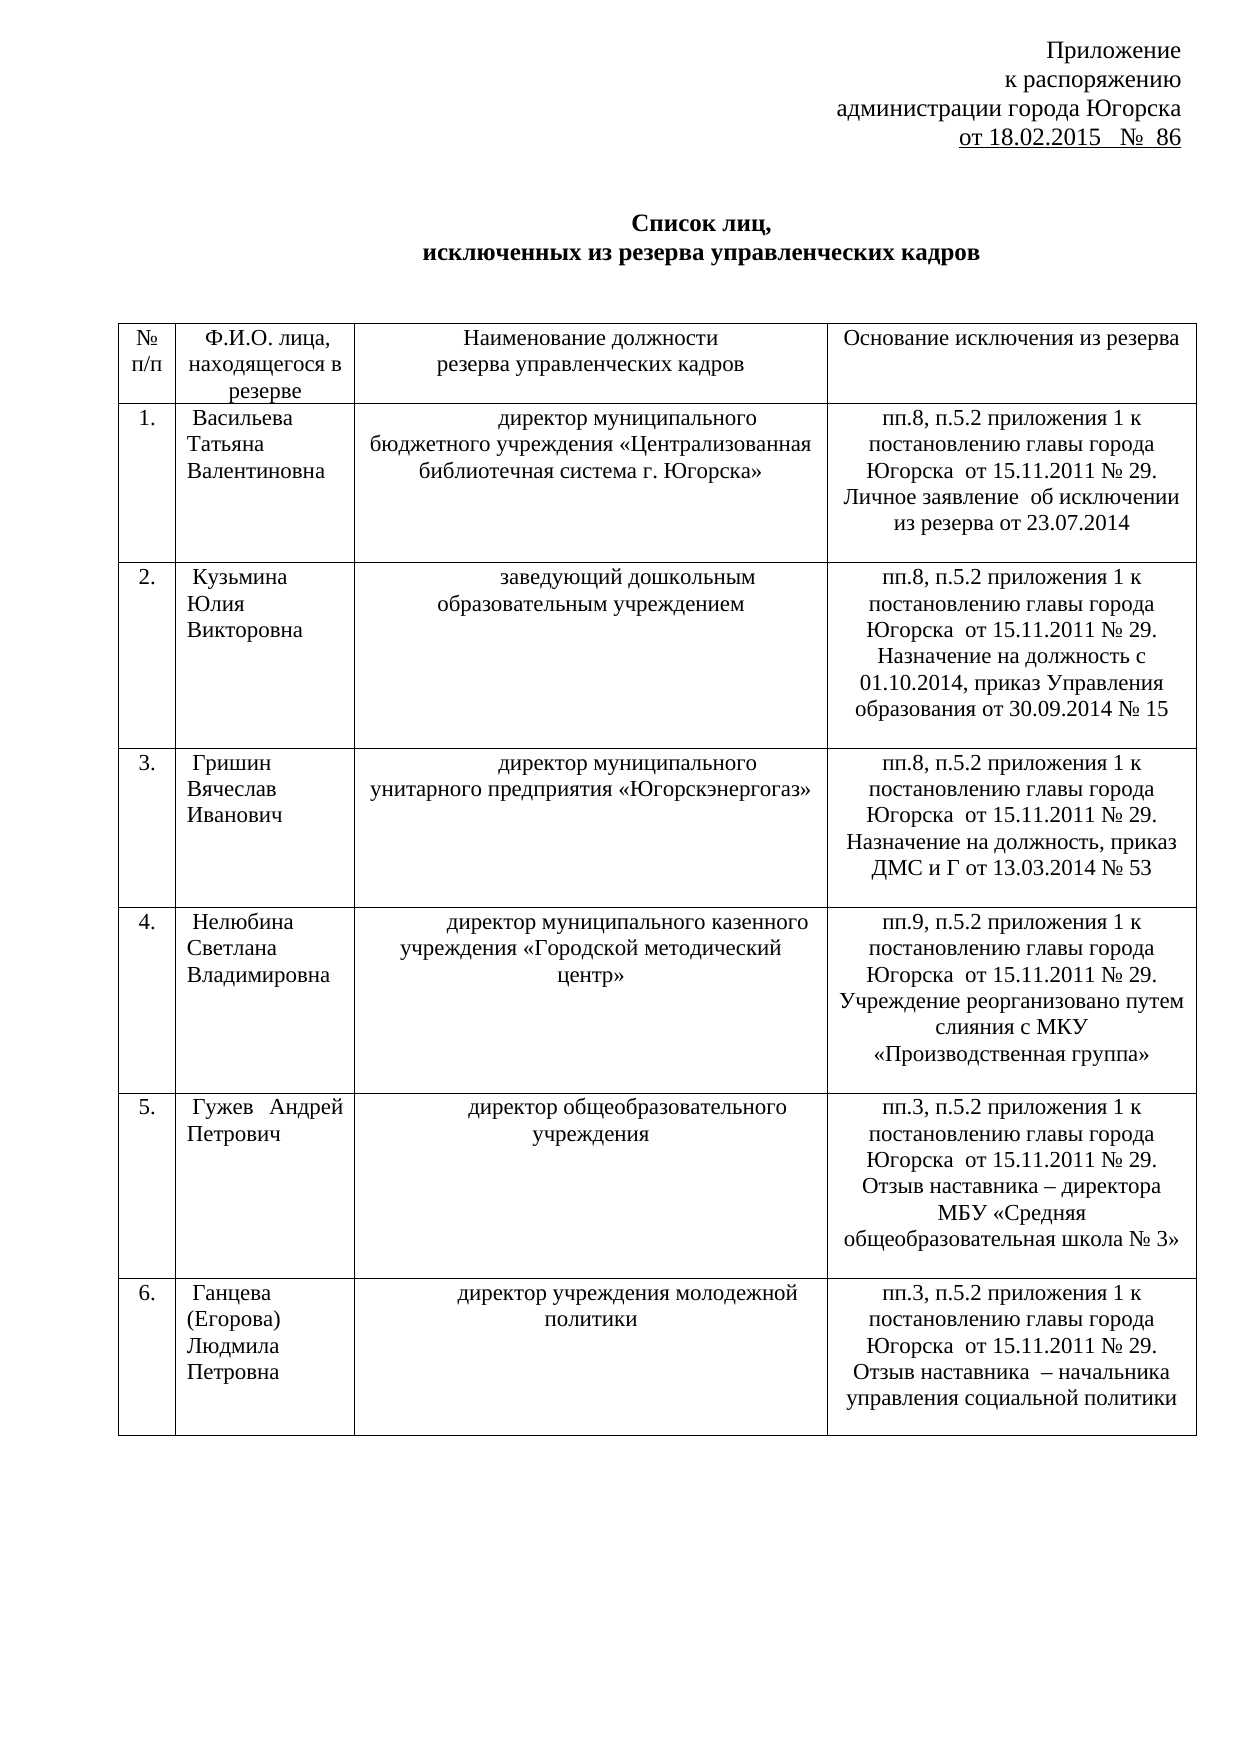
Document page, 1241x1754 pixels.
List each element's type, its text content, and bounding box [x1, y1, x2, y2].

table_cell Нелюбина Светлана Владимировна [176, 908, 354, 1092]
table_header Наименование должности резерва управленческих кадров [355, 324, 827, 403]
table_cell Кузьмина Юлия Викторовна [176, 563, 354, 748]
text администрации города Югорска [148, 93, 1181, 122]
table_cell директор учреждения молодежной политики [355, 1279, 827, 1435]
table_cell директор муниципального казенного учреждения «Городской методический центр» [355, 908, 827, 1092]
table_cell директор муниципального бюджетного учреждения «Централизованная библиотечная система г. Югорска» [355, 404, 827, 562]
table_cell пп.8, п.5.2 приложения 1 к постановлению главы города Югорска от 15.11.2011 № 29. Назначение на должность, приказ ДМС и Г от 13.03.2014 № 53 [828, 749, 1196, 907]
table_cell 1. [119, 404, 175, 562]
table_header Основание исключения из резерва [828, 324, 1196, 403]
table_cell пп.3, п.5.2 приложения 1 к постановлению главы города Югорска от 15.11.2011 № 29. Отзыв наставника – директора МБУ «Средняя общеобразовательная школа № 3» [828, 1094, 1196, 1278]
table_cell 2. [119, 563, 175, 748]
table_cell 5. [119, 1094, 175, 1278]
text от 18.02.2015 № 86 [148, 122, 1181, 150]
table_cell 6. [119, 1279, 175, 1435]
table_header № п/п [119, 324, 175, 403]
table_cell директор общеобразовательного учреждения [355, 1094, 827, 1278]
table_cell Ганцева (Егорова) Людмила Петровна [176, 1279, 354, 1435]
table_cell Гужев Андрей Петрович [176, 1094, 354, 1278]
text Список лиц, [148, 208, 1181, 237]
table_header Ф.И.О. лица, находящегося в резерве [176, 324, 354, 403]
table_cell пп.8, п.5.2 приложения 1 к постановлению главы города Югорска от 15.11.2011 № 29. Личное заявление об исключении из резерва от 23.07.2014 [828, 404, 1196, 562]
table_cell пп.9, п.5.2 приложения 1 к постановлению главы города Югорска от 15.11.2011 № 29. Учреждение реорганизовано путем слияния с МКУ «Производственная группа» [828, 908, 1196, 1092]
text исключенных из резерва управленческих кадров [148, 237, 1181, 265]
text Приложение [148, 35, 1181, 64]
table_cell 4. [119, 908, 175, 1092]
table_cell пп.3, п.5.2 приложения 1 к постановлению главы города Югорска от 15.11.2011 № 29. Отзыв наставника – начальника управления социальной политики [828, 1279, 1196, 1435]
table_cell пп.8, п.5.2 приложения 1 к постановлению главы города Югорска от 15.11.2011 № 29. Назначение на должность с 01.10.2014, приказ Управления образования от 30.09.2014 № 15 [828, 563, 1196, 748]
table_cell заведующий дошкольным образовательным учреждением [355, 563, 827, 748]
text к распоряжению [148, 64, 1181, 93]
table_cell 3. [119, 749, 175, 907]
table_cell Гришин Вячеслав Иванович [176, 749, 354, 907]
table_cell Васильева Татьяна Валентиновна [176, 404, 354, 562]
table_cell директор муниципального унитарного предприятия «Югорскэнергогаз» [355, 749, 827, 907]
